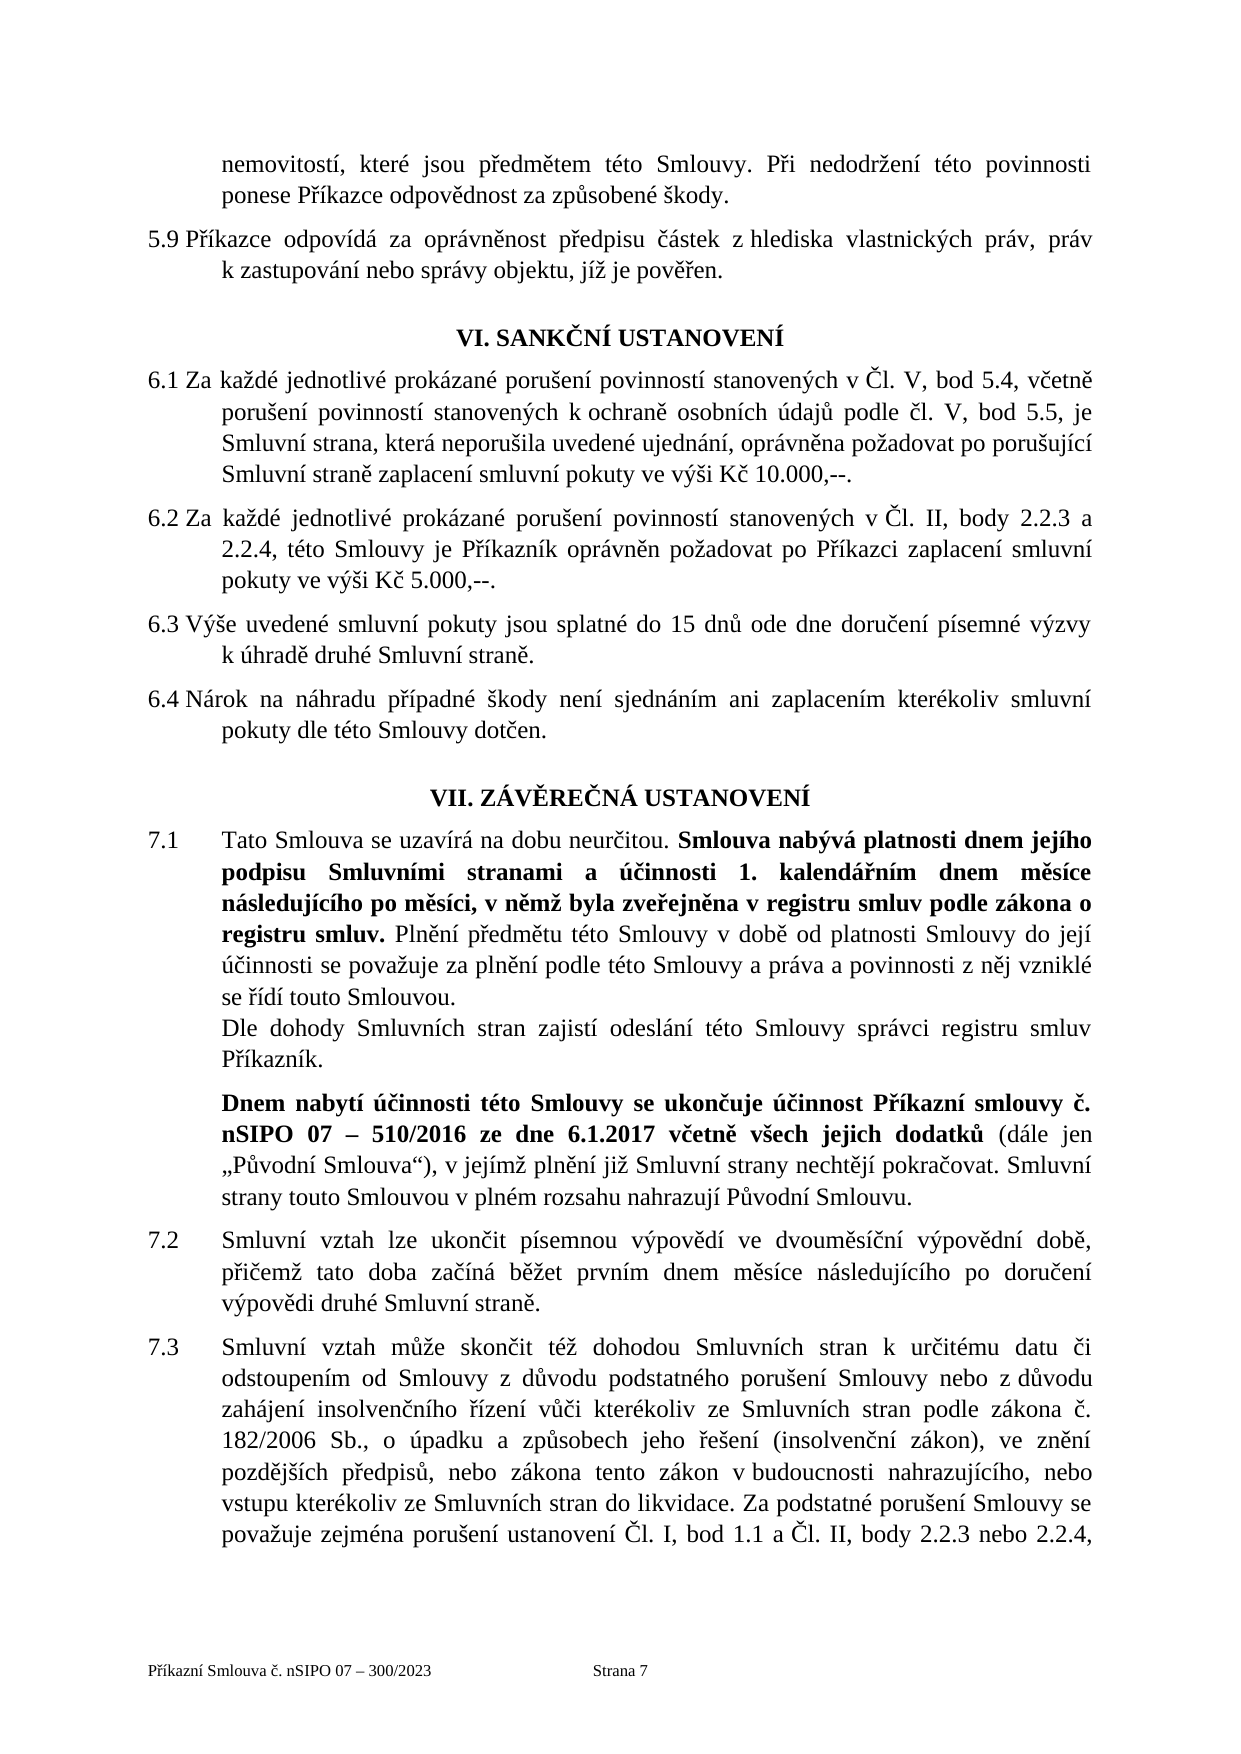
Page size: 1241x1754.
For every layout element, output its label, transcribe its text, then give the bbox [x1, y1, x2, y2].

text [148, 1330, 1093, 1549]
title VII. ZÁVĚREČNÁ USTANOVENÍ [148, 783, 1093, 811]
text 7.2 Smluvní vztah lze ukončit písemnou výpovědí ve dvouměsíční výpovědní době, přičemž tato doba začíná běžet prvním dnem měsíce následujícího po doručení výpovědi druhé Smluvní straně. [148, 1224, 1093, 1318]
list Nárok na náhradu případné škody není sjednáním ani zaplacením kterékoliv smluvní pokuty dle této Smlouvy dotčen. [148, 683, 1093, 745]
list Za každé jednotlivé prokázané porušení povinností stanovených v Čl. II, body 2.2.3 a 2.2.4, této Smlouvy je Příkazník oprávněn požadovat po Příkazci zaplacení smluvní pokuty ve výši Kč 5.000,--. [148, 501, 1093, 595]
list 7.1 Tato Smlouva se uzavírá na dobu neurčitou. Smlouva nabývá platnosti dnem jejího podpisu Smluvními stranami a účinnosti 1. kalendářním dnem měsíce následujícího po měsíci, v němž byla zveřejněna v registru smluv podle zákona o registru smluv. Plnění předmětu této Smlouvy v době od platnosti Smlouvy do její účinnosti se považuje za plnění podle této Smlouvy a práva a povinnosti z něj vzniklé se řídí touto Smlouvou. [148, 824, 1093, 1011]
text VI. SANKČNÍ USTANOVENÍ [148, 323, 1093, 351]
list Příkazce odpovídá za oprávněnost předpisu částek z hlediska vlastnických práv, práv k zastupování nebo správy objektu, jíž je pověřen. [148, 223, 1093, 285]
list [148, 148, 1093, 210]
text Dnem nabytí účinnosti této Smlouvy se ukončuje účinnost Příkazní smlouvy č. nSIPO 07 – 510/2016 ze dne 6.1.2017 včetně všech jejich dodatků (dále jen „Původní Smlouva“), v jejímž plnění již Smluvní strany nechtějí pokračovat. Smluvní strany touto Smlouvou v plném rozsahu nahrazují Původní Smlouvu. [221, 1086, 1093, 1211]
list Výše uvedené smluvní pokuty jsou splatné do 15 dnů ode dne doručení písemné výzvy k úhradě druhé Smluvní straně. [148, 608, 1093, 670]
list Za každé jednotlivé prokázané porušení povinností stanovených v Čl. V, bod 5.4, včetně porušení povinností stanovených k ochraně osobních údajů podle čl. V, bod 5.5, je Smluvní strana, která neporušila uvedené ujednání, oprávněna požadovat po porušující Smluvní straně zaplacení smluvní pokuty ve výši Kč 10.000,--. [148, 364, 1093, 489]
list Dle dohody Smluvních stran zajistí odeslání této Smlouvy správci registru smluv Příkazník. [221, 1011, 1093, 1074]
